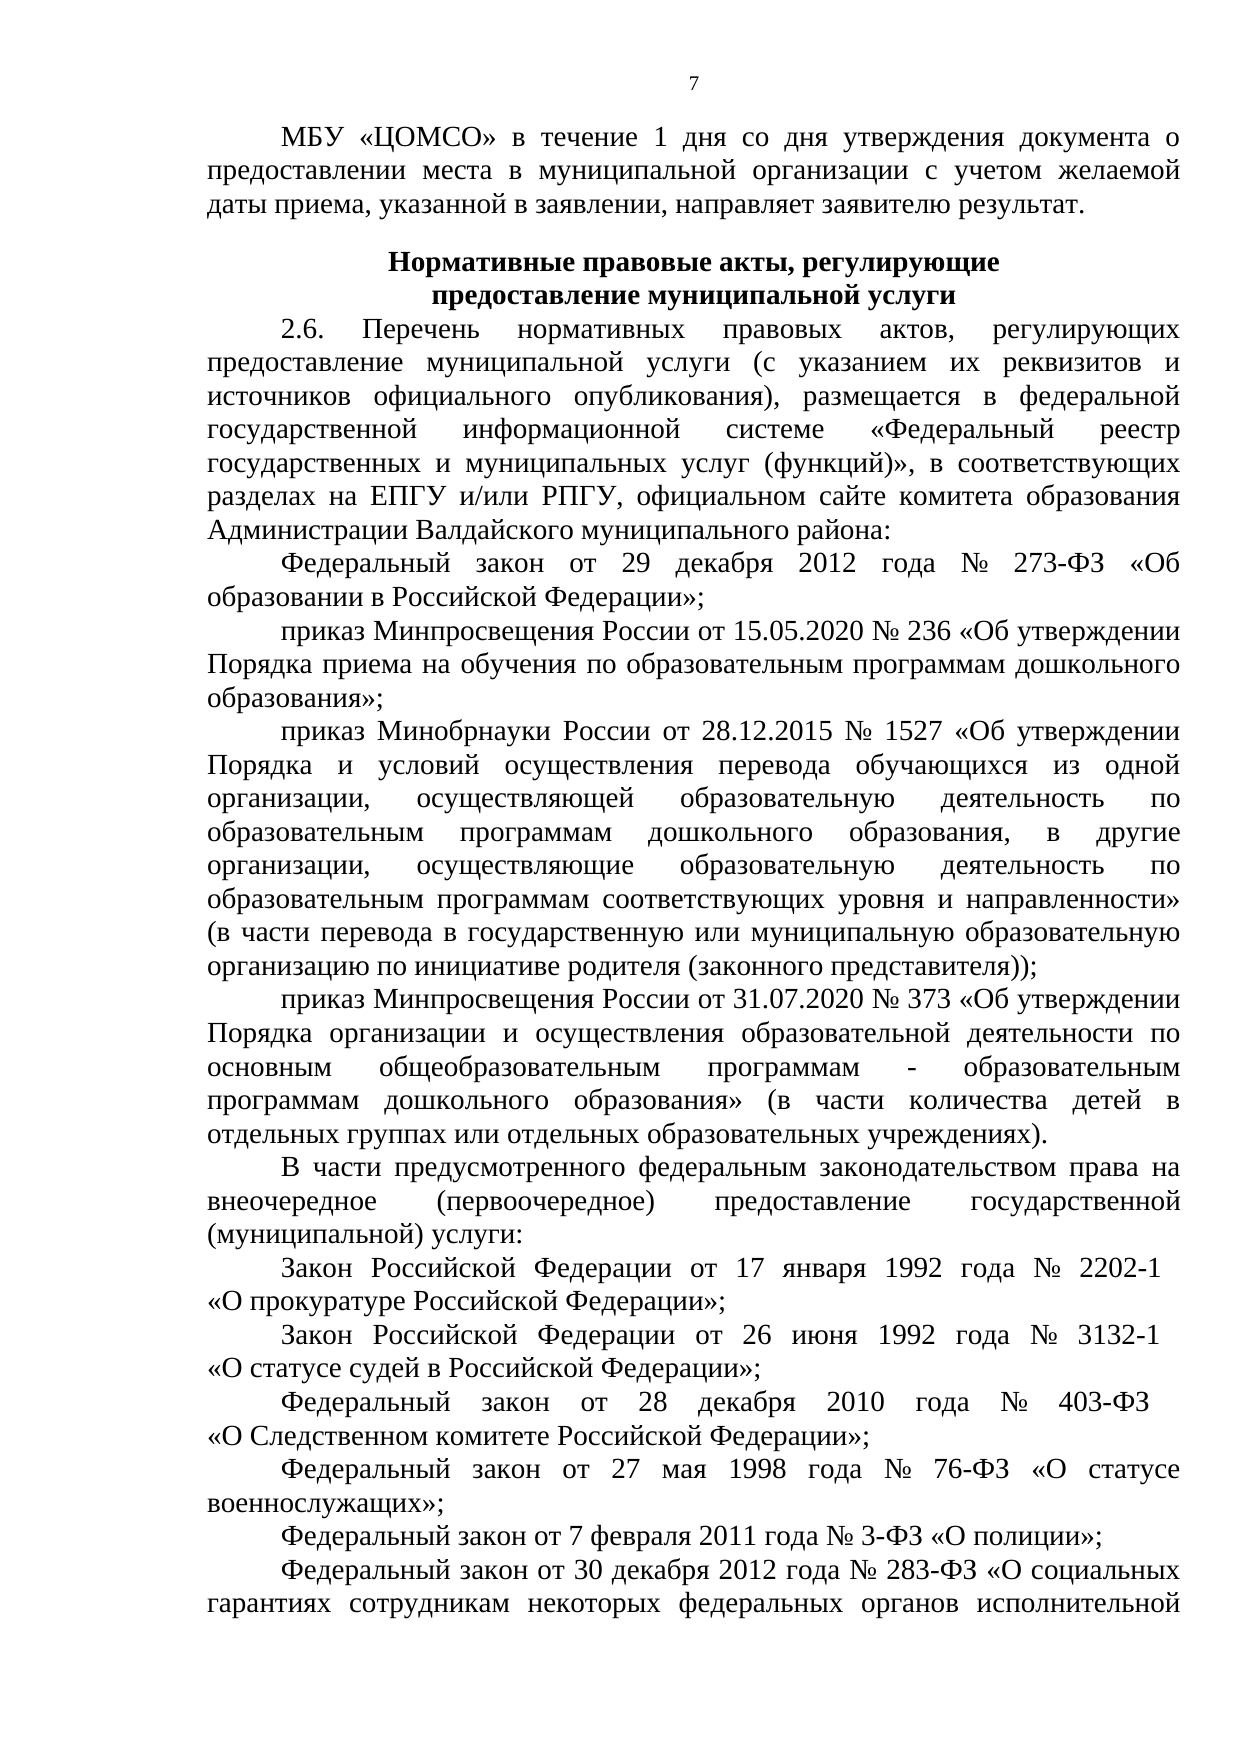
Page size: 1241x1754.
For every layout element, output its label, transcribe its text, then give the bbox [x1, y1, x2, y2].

text Федеральный закон от 7 февраля 2011 года № 3-ФЗ «О полиции»; [207, 1518, 1181, 1552]
text Федеральный закон от 29 декабря 2012 года № 273-ФЗ «Об образовании в Российской Федерации»; [207, 546, 1181, 613]
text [207, 1552, 1181, 1619]
text Нормативные правовые акты, регулирующие [207, 244, 1181, 277]
text МБУ «ЦОМСО» в течение 1 дня со дня утверждения документа о предоставлении места в муниципальной организации с учетом желаемой даты приема, указанной в заявлении, направляет заявителю результат. [207, 119, 1181, 219]
text 2.6. Перечень нормативных правовых актов, регулирующих предоставление муниципальной услуги (с указанием их реквизитов и источников официального опубликования), размещается в федеральной государственной информационной системе «Федеральный реестр государственных и муниципальных услуг (функций)», в соответствующих разделах на ЕПГУ и/или РПГУ, официальном сайте комитета образования Администрации Валдайского муниципального района: [207, 311, 1181, 546]
text приказ Минобрнауки России от 28.12.2015 № 1527 «Об утверждении Порядка и условий осуществления перевода обучающихся из одной организации, осуществляющей образовательную деятельность по образовательным программам дошкольного образования, в другие организации, осуществляющие образовательную деятельность по образовательным программам соответствующих уровня и направленности» (в части перевода в государственную или муниципальную образовательную организацию по инициативе родителя (законного представителя)); [207, 713, 1181, 982]
text Закон Российской Федерации от 26 июня 1992 года № 3132-1 «О статусе судей в Российской Федерации»; [207, 1317, 1181, 1384]
text В части предусмотренного федеральным законодательством права на внеочередное (первоочередное) предоставление государственной (муниципальной) услуги: [207, 1149, 1181, 1250]
text Федеральный закон от 27 мая 1998 года № 76-ФЗ «О статусе военнослужащих»; [207, 1451, 1181, 1518]
text Федеральный закон от 28 декабря 2010 года № 403-ФЗ «О Следственном комитете Российской Федерации»; [207, 1384, 1181, 1451]
text предоставление муниципальной услуги [207, 277, 1181, 311]
text приказ Минпросвещения России от 31.07.2020 № 373 «Об утверждении Порядка организации и осуществления образовательной деятельности по основным общеобразовательным программам - образовательным программам дошкольного образования» (в части количества детей в отдельных группах или отдельных образовательных учреждениях). [207, 982, 1181, 1149]
text приказ Минпросвещения России от 15.05.2020 № 236 «Об утверждении Порядка приема на обучения по образовательным программам дошкольного образования»; [207, 613, 1181, 713]
text Закон Российской Федерации от 17 января 1992 года № 2202-1 «О прокуратуре Российской Федерации»; [207, 1250, 1181, 1317]
